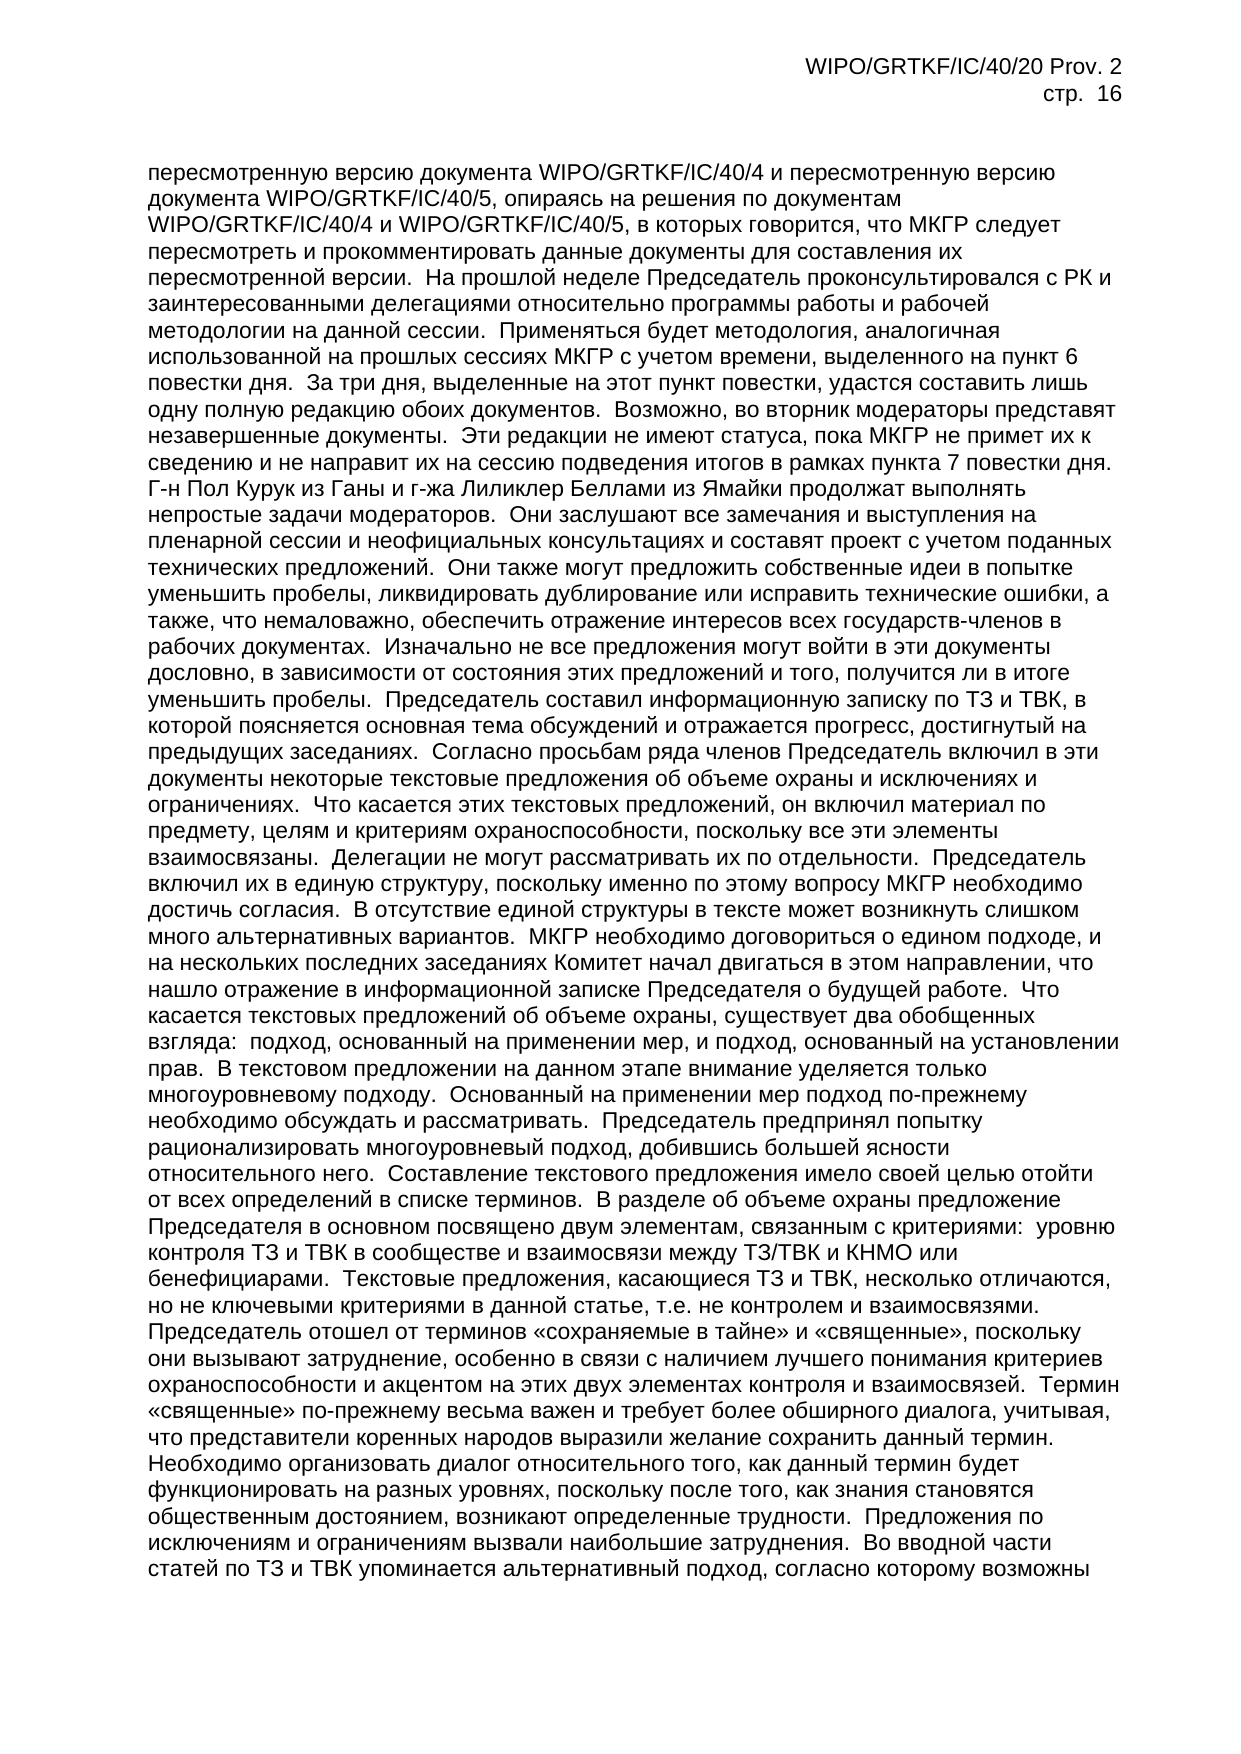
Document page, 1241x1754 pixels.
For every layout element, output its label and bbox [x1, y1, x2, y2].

list [148, 158, 1122, 1582]
